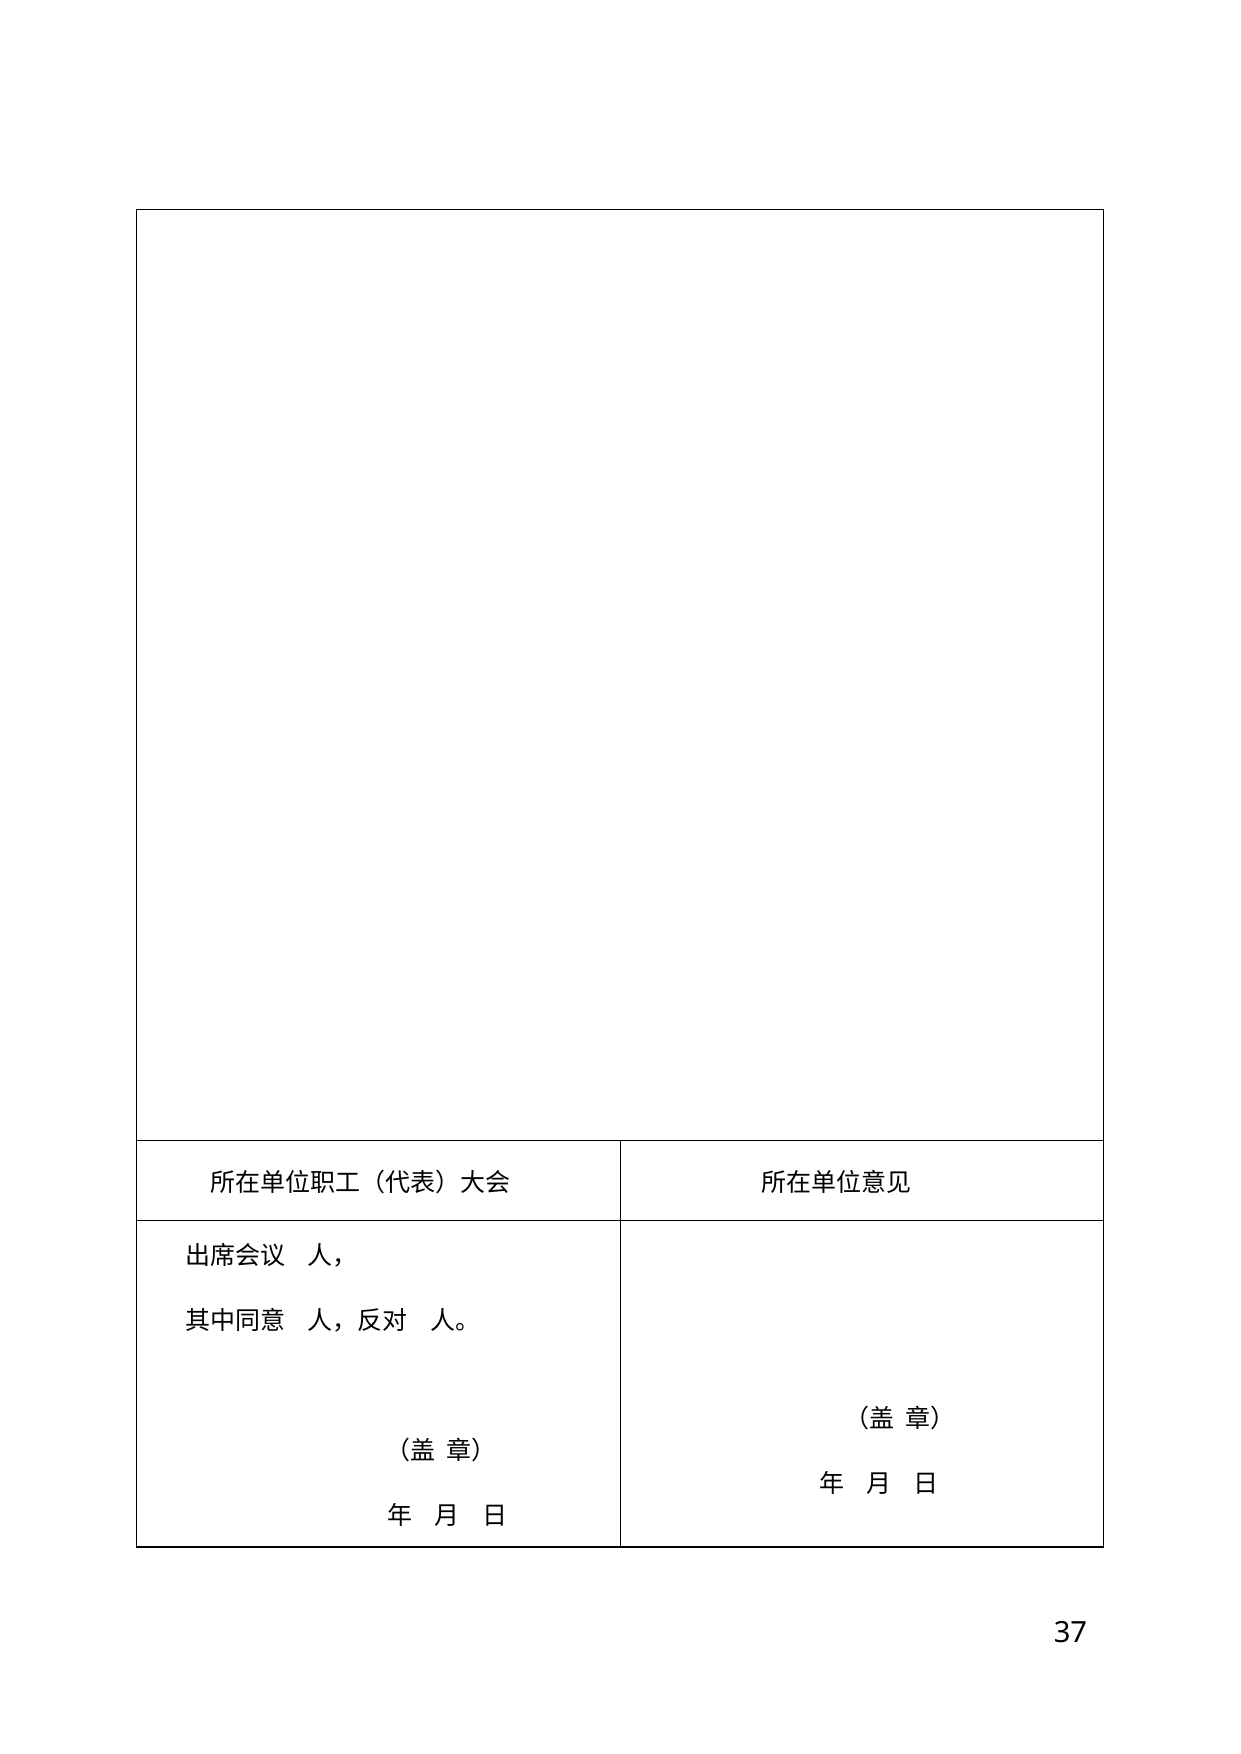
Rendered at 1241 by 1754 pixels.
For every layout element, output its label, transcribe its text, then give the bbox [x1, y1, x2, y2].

table_cell 所在单位职工（代表）大会 [137, 1141, 620, 1220]
table_cell 出席会议 人， 其中同意 人，反对 人。 （盖 章） 年 月 日 [137, 1221, 620, 1546]
table_cell （盖 章） 年 月 日 [621, 1221, 1103, 1546]
table_cell [137, 210, 1103, 1140]
table_cell 所在单位意见 [621, 1141, 1103, 1220]
